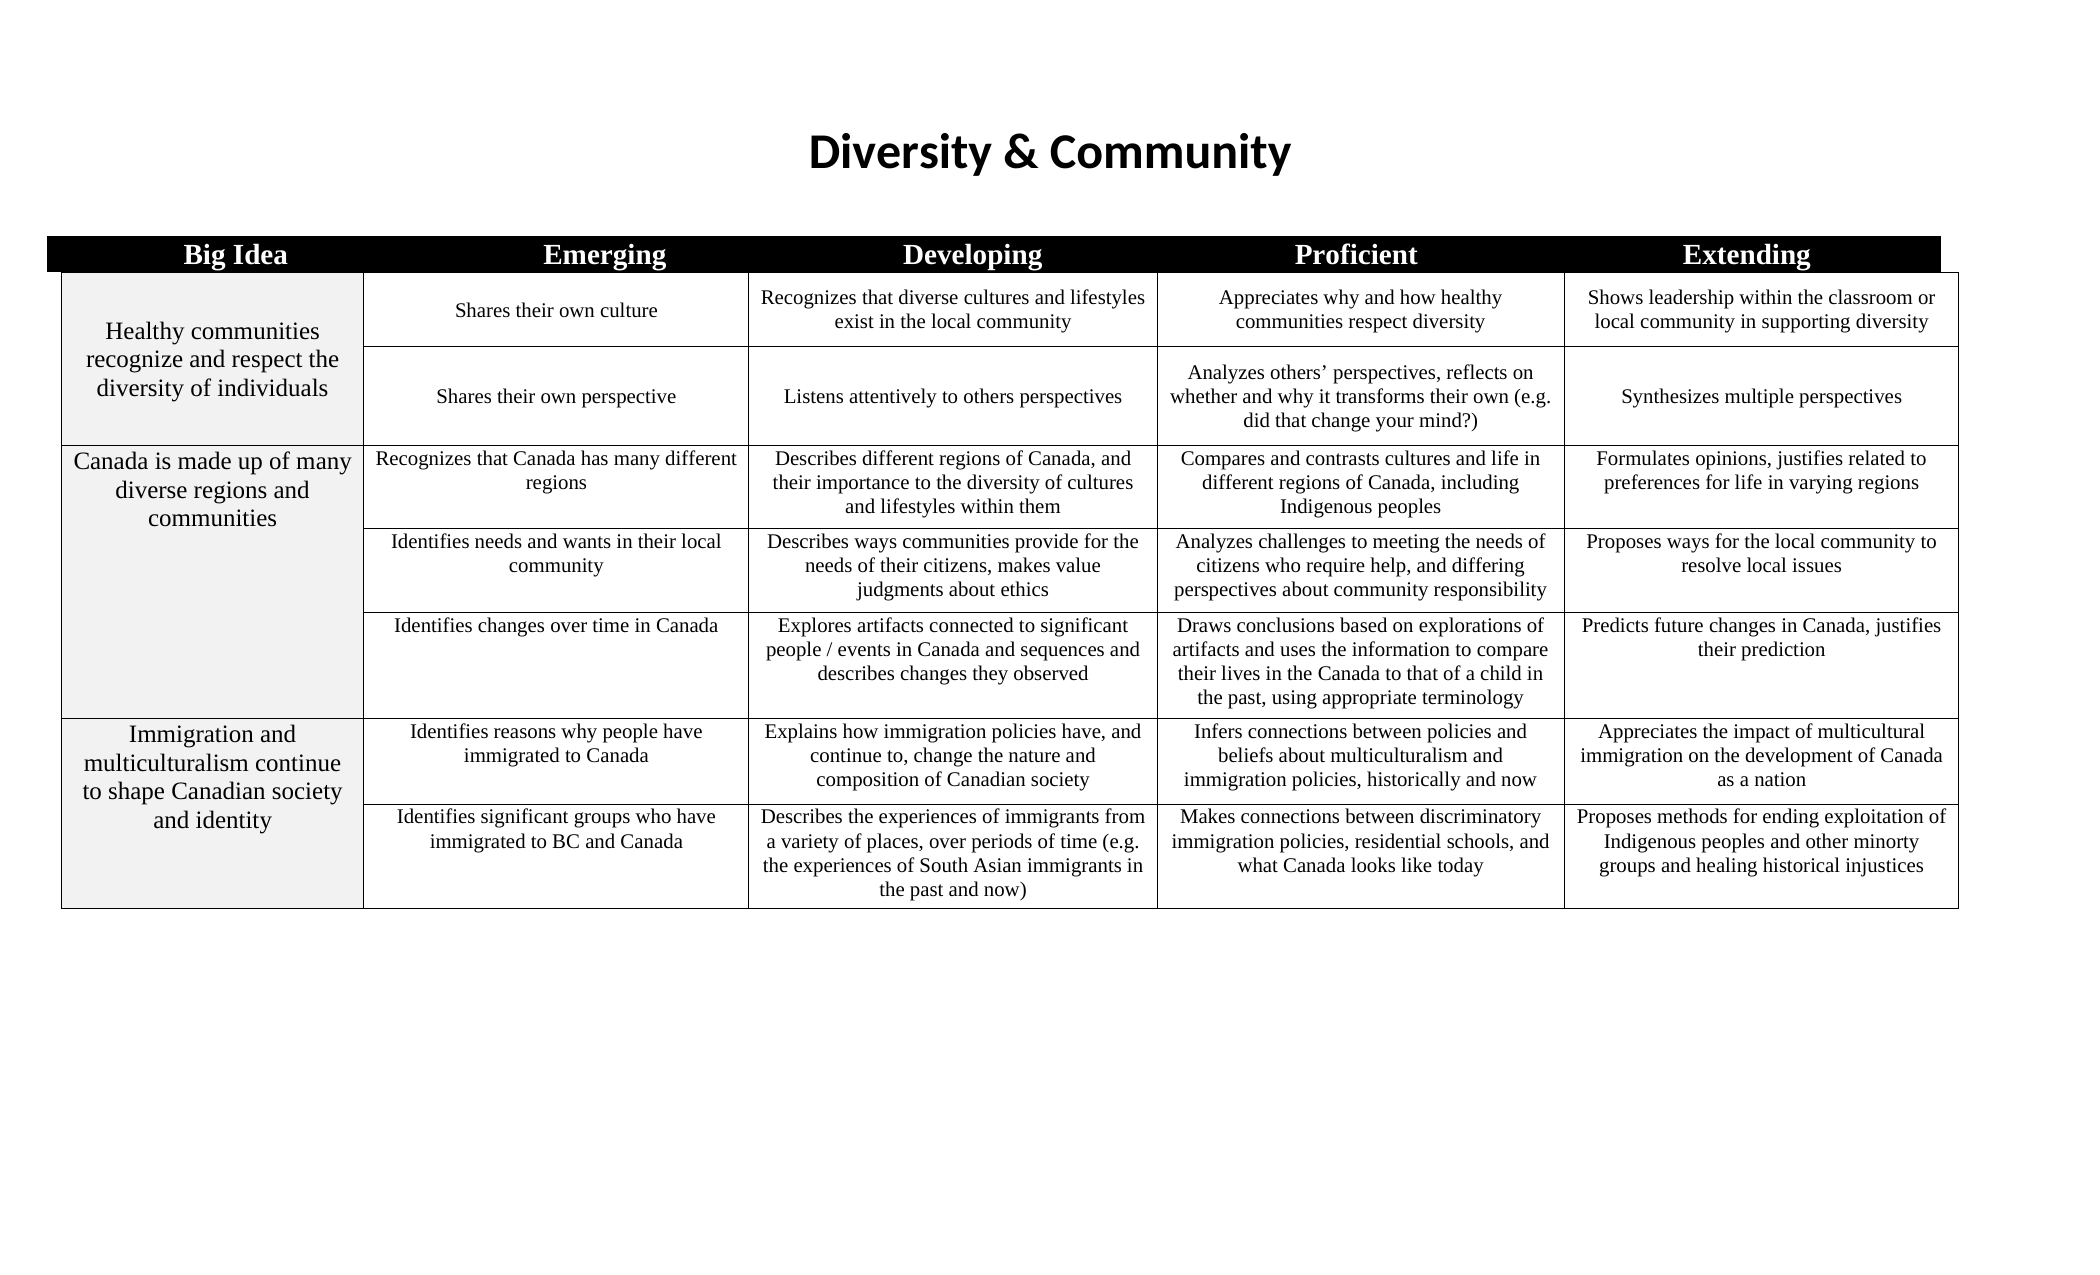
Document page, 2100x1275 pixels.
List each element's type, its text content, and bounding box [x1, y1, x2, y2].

table_cell Identifies reasons why people have immigrated to Canada [364, 719, 748, 803]
table_cell Identifies needs and wants in their local community [364, 529, 748, 612]
table_cell Describes different regions of Canada, and their importance to the diversity of cultures and lifestyles within them [749, 446, 1157, 528]
table_header Healthy communities recognize and respect the diversity of individuals [62, 273, 363, 445]
table_header Proficient [1160, 238, 1552, 271]
table_header Emerging [424, 238, 785, 271]
table_cell Explains how immigration policies have, and continue to, change the nature and composition of Canadian society [749, 719, 1157, 803]
text Diversity & Community [59, 120, 2041, 181]
table_header Shows leadership within the classroom or local community in supporting diversity [1565, 273, 1958, 346]
table_cell Recognizes that Canada has many different regions [364, 446, 748, 528]
table_cell Immigration and multiculturalism continue to shape Canadian society and identity [62, 719, 363, 908]
table_cell Predicts future changes in Canada, justifies their prediction [1565, 613, 1958, 718]
table_cell Explores artifacts connected to significant people / events in Canada and sequences and describes changes they observed [749, 613, 1157, 718]
table_cell Analyzes others’ perspectives, reflects on whether and why it transforms their own (e.g. did that change your mind?) [1158, 347, 1564, 445]
table_cell Infers connections between policies and beliefs about multiculturalism and immigration policies, historically and now [1158, 719, 1564, 803]
table_header Shares their own culture [364, 273, 748, 346]
table_cell Analyzes challenges to meeting the needs of citizens who require help, and differing perspectives about community responsibility [1158, 529, 1564, 612]
table_cell Proposes ways for the local community to resolve local issues [1565, 529, 1958, 612]
table_cell Draws conclusions based on explorations of artifacts and uses the information to compare their lives in the Canada to that of a child in the past, using appropriate terminology [1158, 613, 1564, 718]
table_header Recognizes that diverse cultures and lifestyles exist in the local community [749, 273, 1157, 346]
table_cell Compares and contrasts cultures and life in different regions of Canada, including Indigenous peoples [1158, 446, 1564, 528]
table_header Appreciates why and how healthy communities respect diversity [1158, 273, 1564, 346]
table_header Developing [786, 238, 1159, 271]
table_header Big Idea [48, 238, 423, 271]
table_cell Formulates opinions, justifies related to preferences for life in varying regions [1565, 446, 1958, 528]
table_cell Identifies changes over time in Canada [364, 613, 748, 718]
table_cell Canada is made up of many diverse regions and communities [62, 446, 363, 718]
table_cell Identifies significant groups who have immigrated to BC and Canada [364, 805, 748, 908]
table_cell Describes ways communities provide for the needs of their citizens, makes value judgments about ethics [749, 529, 1157, 612]
table_cell Shares their own perspective [364, 347, 748, 445]
table_cell Describes the experiences of immigrants from a variety of places, over periods of time (e.g. the experiences of South Asian immigrants in the past and now) [749, 805, 1157, 908]
table_cell Synthesizes multiple perspectives [1565, 347, 1958, 445]
table_cell Makes connections between discriminatory immigration policies, residential schools, and what Canada looks like today [1158, 805, 1564, 908]
table_cell Proposes methods for ending exploitation of Indigenous peoples and other minorty groups and healing historical injustices [1565, 805, 1958, 908]
table_cell Appreciates the impact of multicultural immigration on the development of Canada as a nation [1565, 719, 1958, 803]
table_header Extending [1553, 238, 1940, 271]
table_cell Listens attentively to others perspectives [749, 347, 1157, 445]
